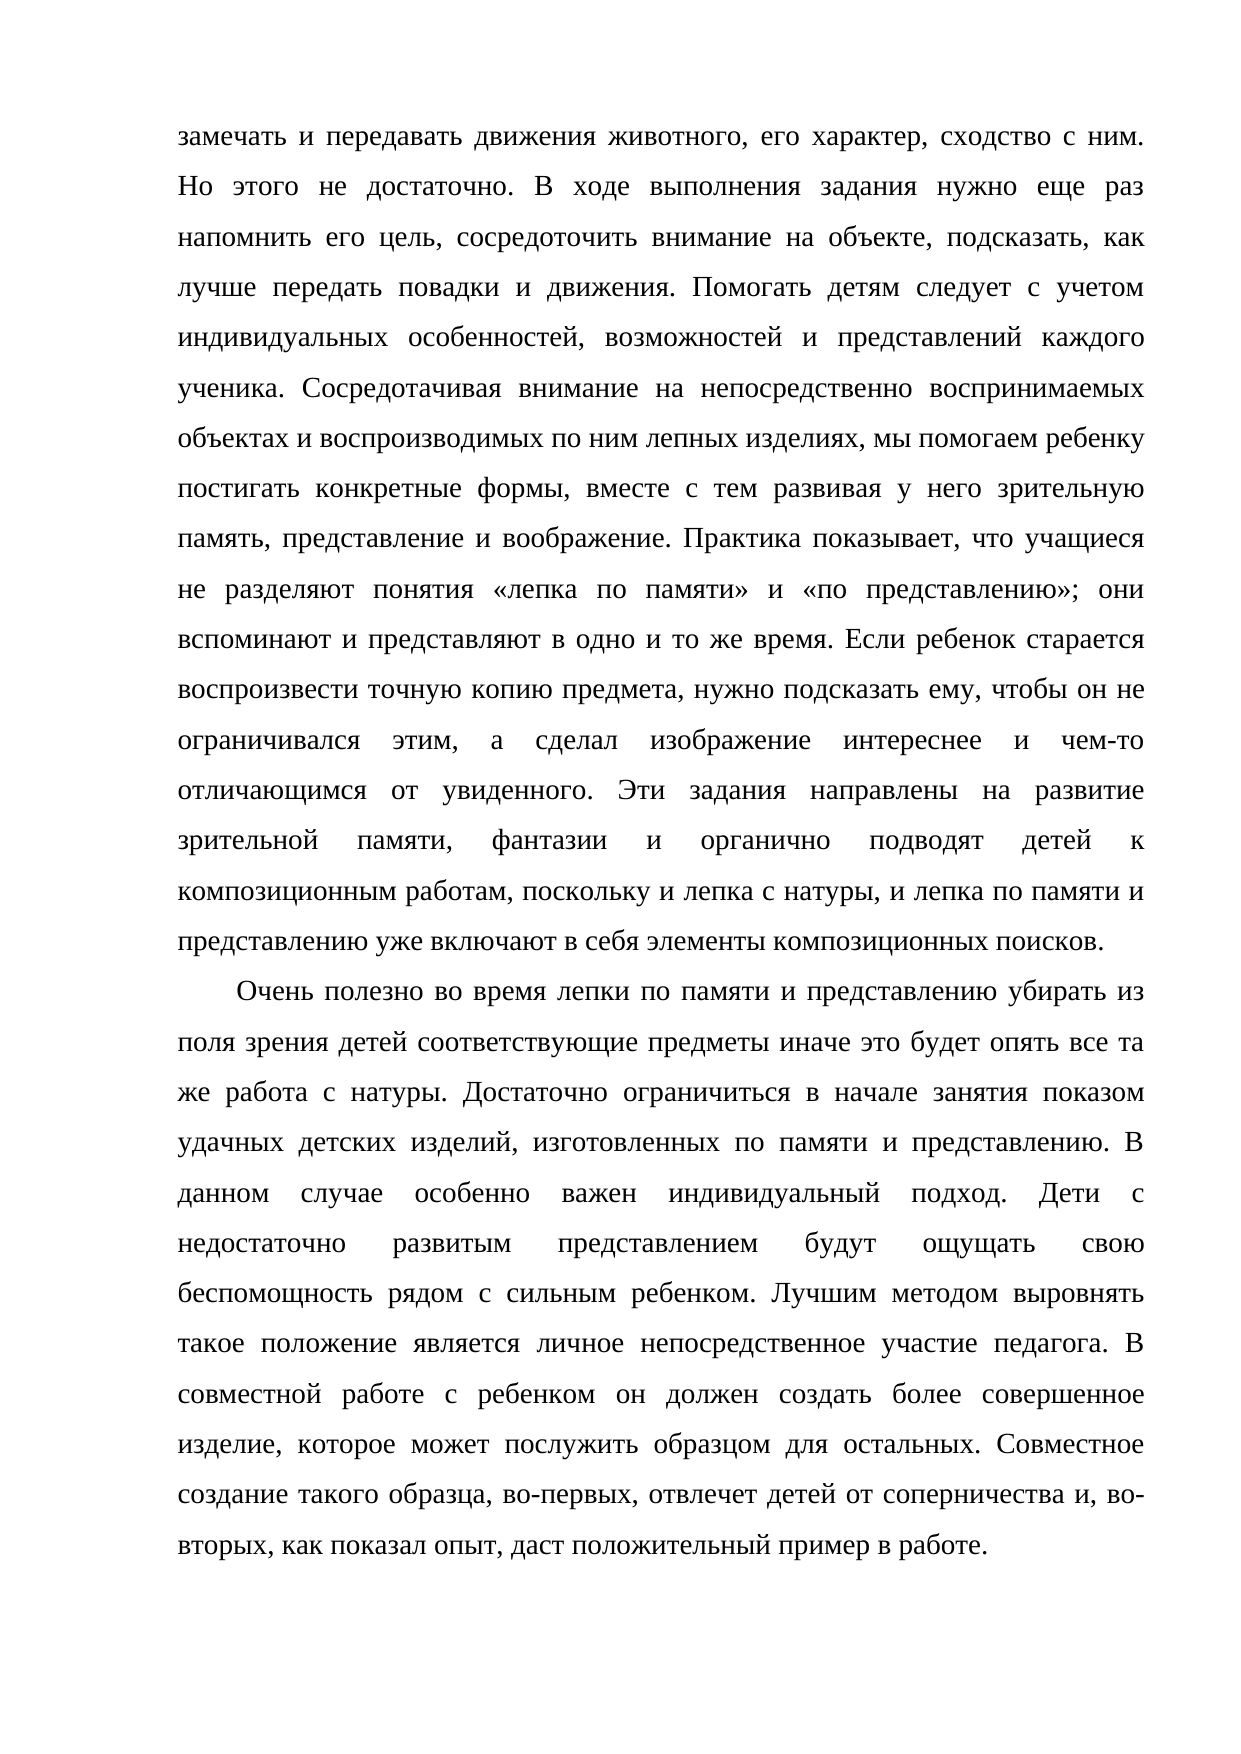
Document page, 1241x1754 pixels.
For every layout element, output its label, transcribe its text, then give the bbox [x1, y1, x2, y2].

text Очень полезно во время лепки по памяти и представлению убирать из поля зрения детей соответствующие предметы иначе это будет опять все та же работа с натуры. Достаточно ограничиться в начале занятия показом удачных детских изделий, изготовленных по памяти и представлению. В данном случае особенно важен индивидуальный подход. Дети с недостаточно развитым представлением будут ощущать свою беспомощность рядом с сильным ребенком. Лучшим методом выровнять такое положение является личное непосредственное участие педагога. В совместной работе с ребенком он должен создать более совершенное изделие, которое может послужить образцом для остальных. Совместное создание такого образца, во-первых, отвлечет детей от соперничества и, во-вторых, как показал опыт, даст положительный пример в работе. [177, 973, 1145, 1560]
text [177, 118, 1145, 957]
